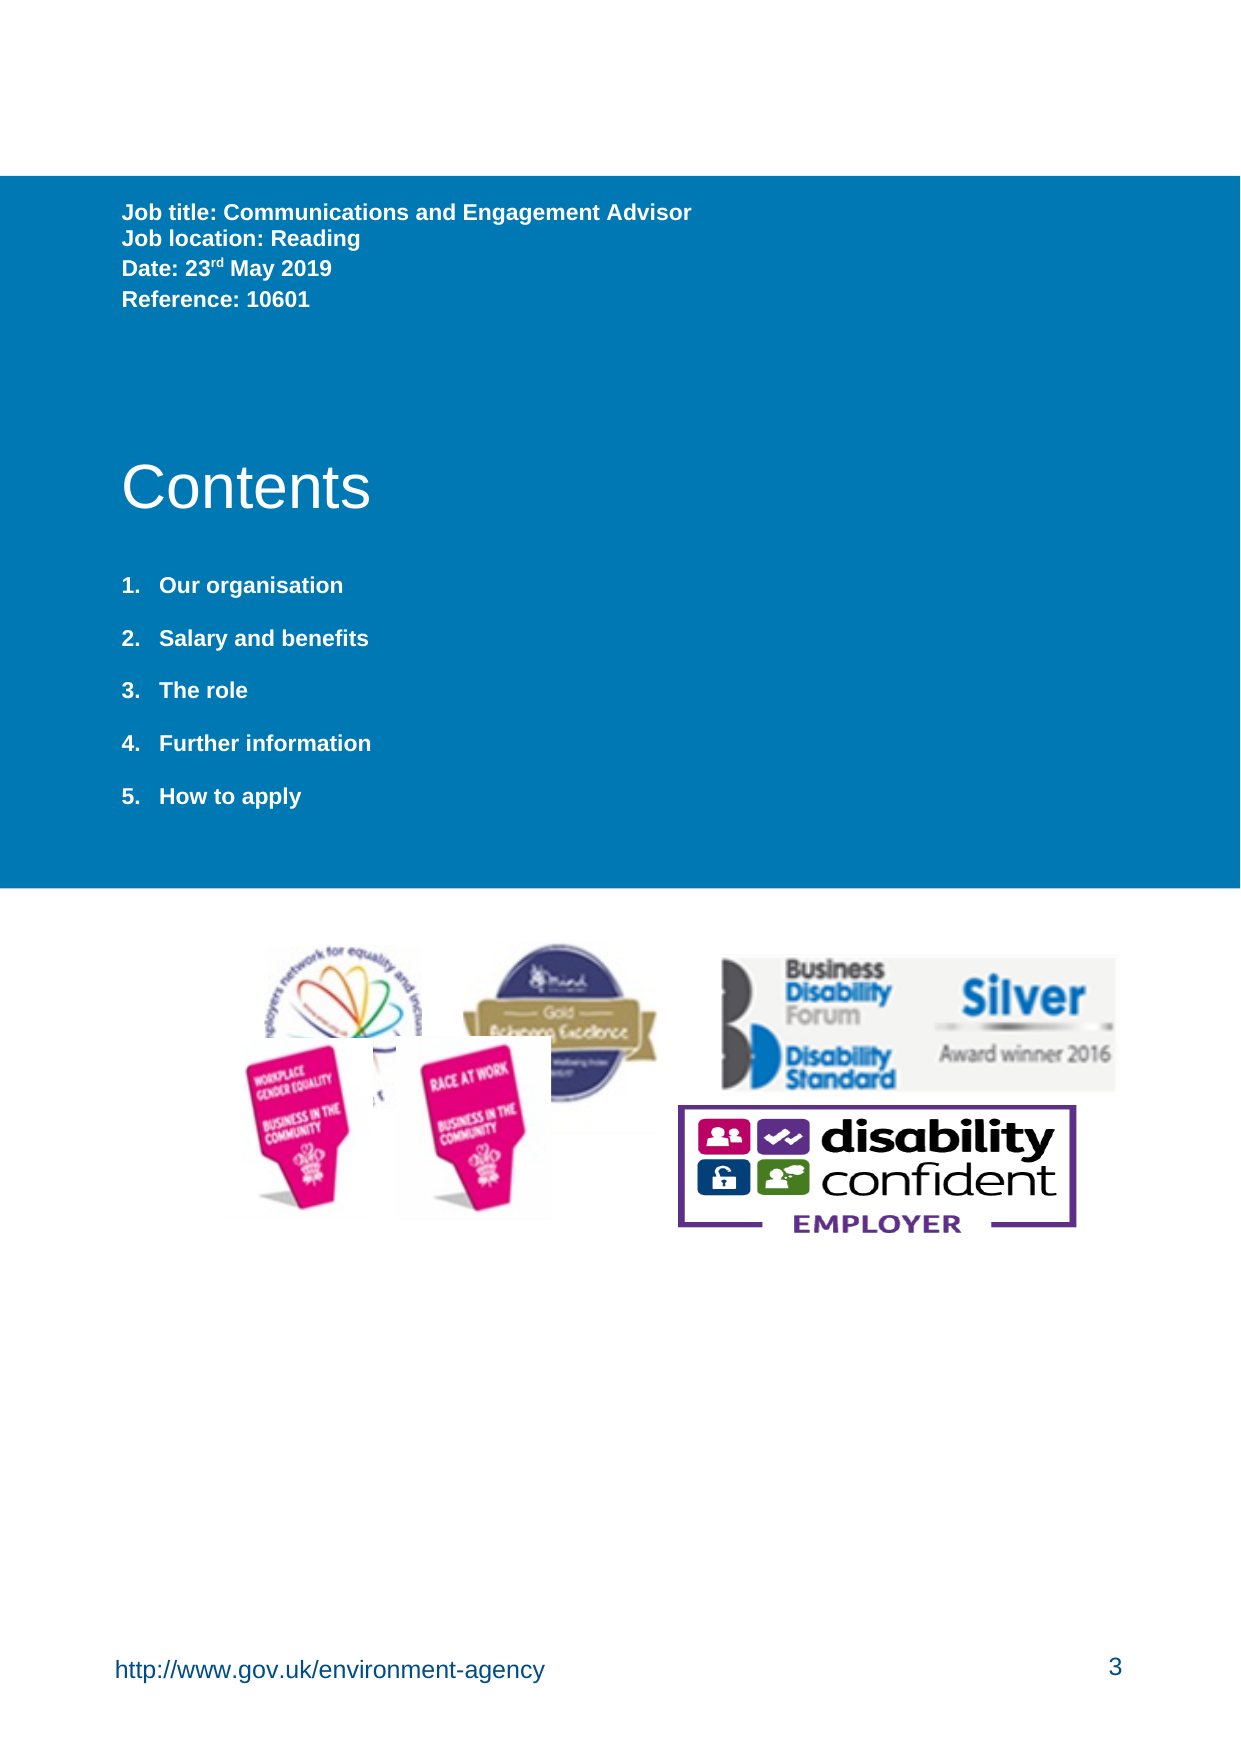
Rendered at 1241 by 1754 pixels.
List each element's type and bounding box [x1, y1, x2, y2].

picture [675, 1105, 1076, 1240]
picture [719, 954, 1118, 1095]
picture [219, 912, 657, 1217]
